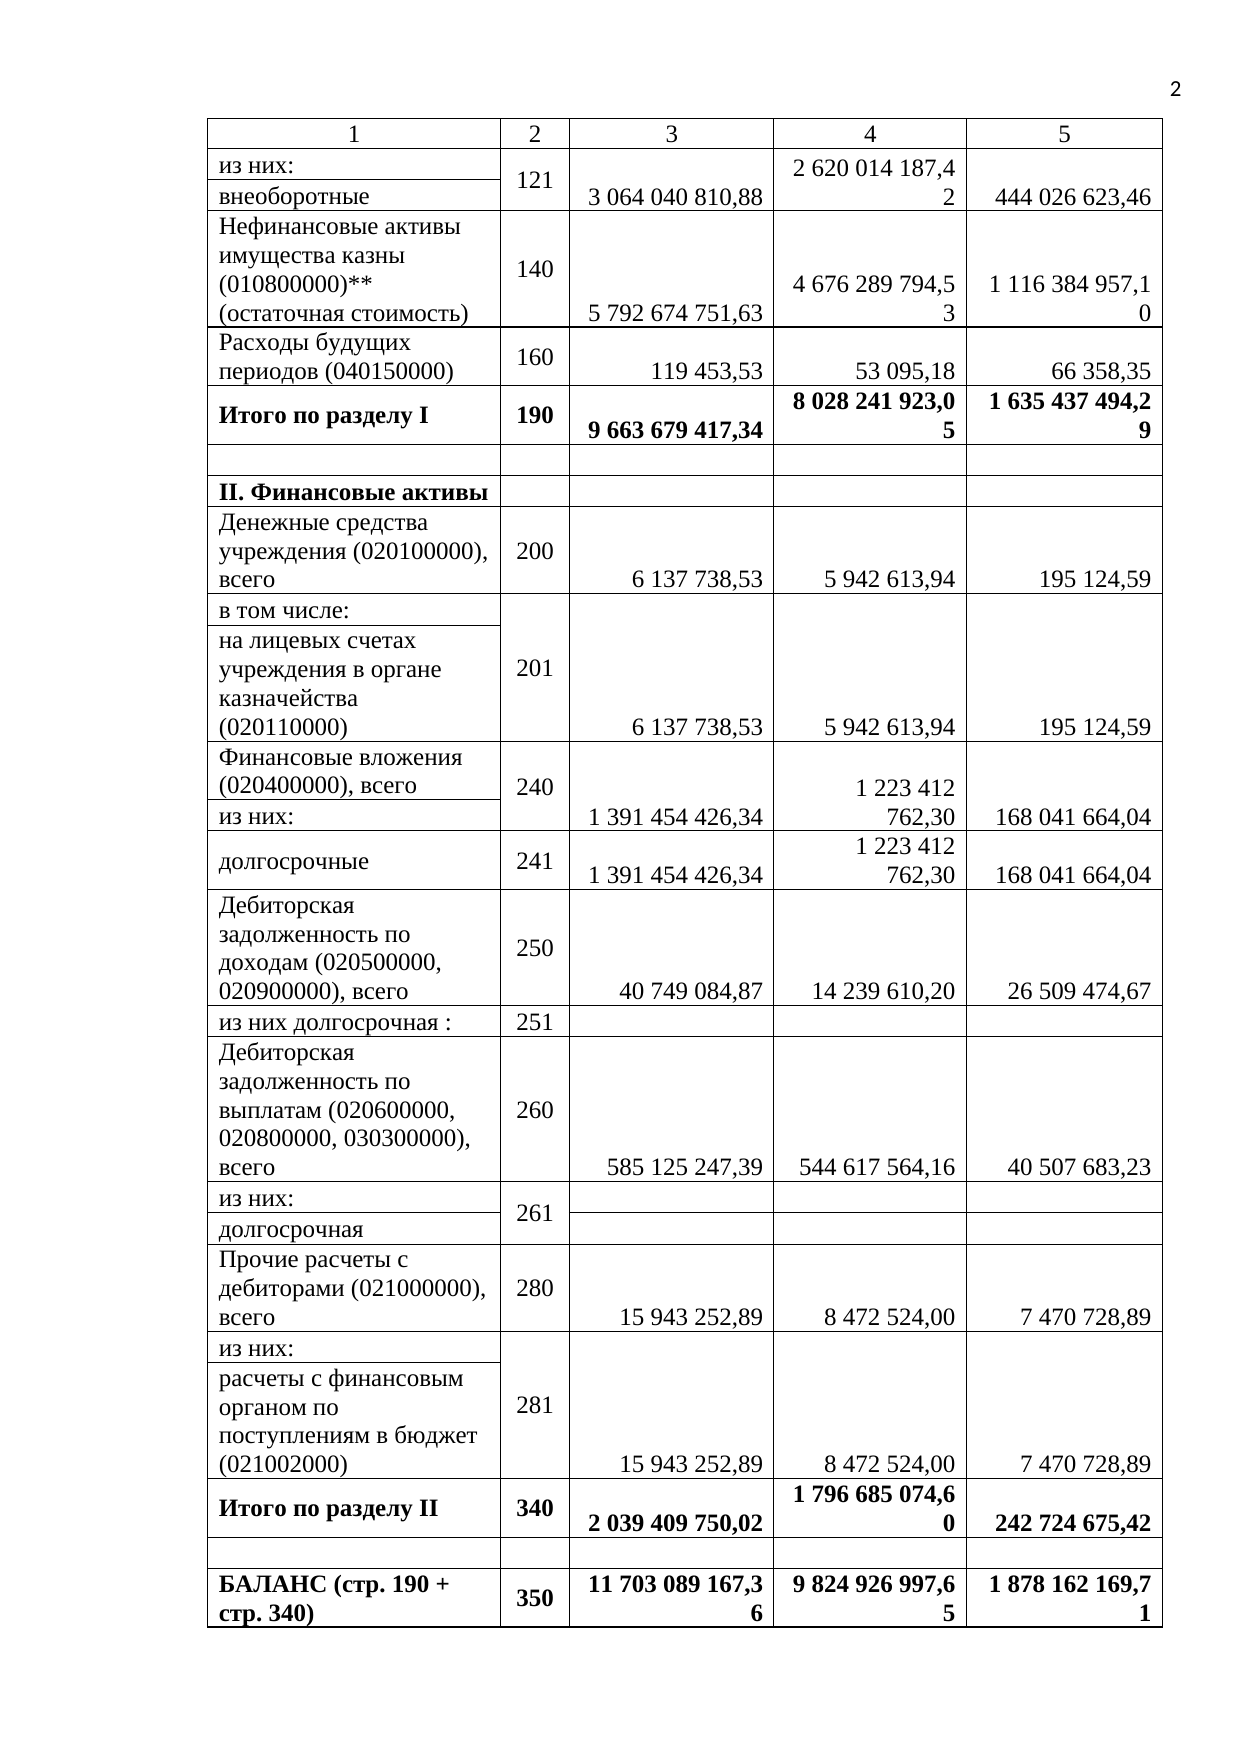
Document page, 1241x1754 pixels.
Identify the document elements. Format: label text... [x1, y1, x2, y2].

table_cell Итого по разделу I [208, 386, 500, 443]
table_cell [967, 1006, 1162, 1036]
table_cell [208, 1538, 500, 1568]
table_cell [570, 1182, 773, 1212]
table_cell 3 064 040 810,88 [570, 149, 773, 210]
table_cell 444 026 623,46 [967, 149, 1162, 210]
table_cell II. Финансовые активы [208, 476, 500, 506]
table_cell 195 124,59 [967, 594, 1162, 741]
table_cell 5 942 613,94 [774, 594, 966, 741]
table_cell 1 223 412 762,30 [774, 831, 966, 889]
table_cell в том числе: [208, 594, 500, 624]
table_cell 251 [501, 1006, 569, 1036]
table_cell 160 [501, 328, 569, 385]
table_cell Финансовые вложения (020400000), всего [208, 742, 500, 799]
table_cell долгосрочная [208, 1213, 500, 1243]
table_cell 1 [208, 119, 500, 148]
table_cell из них: [208, 149, 500, 179]
table_cell 4 676 289 794,53 [774, 211, 966, 326]
table_cell 119 453,53 [570, 328, 773, 385]
table_cell 350 [501, 1569, 569, 1626]
table_cell 281 [501, 1332, 569, 1478]
table_cell [570, 1538, 773, 1568]
table_cell из них: [208, 1182, 500, 1212]
table_cell 261 [501, 1182, 569, 1243]
table_cell внеоборотные [208, 180, 500, 210]
table_cell расчеты с финансовым органом по поступлениям в бюджет (021002000) [208, 1363, 500, 1478]
table_cell 585 125 247,39 [570, 1037, 773, 1181]
table_cell долгосрочные [208, 831, 500, 889]
table_cell 1 116 384 957,10 [967, 211, 1162, 326]
table_cell 40 749 084,87 [570, 890, 773, 1005]
table_cell из них: [208, 1332, 500, 1362]
table_cell 1 391 454 426,34 [570, 742, 773, 830]
table_cell 168 041 664,04 [967, 831, 1162, 889]
table_cell [967, 476, 1162, 506]
table_cell Дебиторская задолженность по выплатам (020600000, 020800000, 030300000), всего [208, 1037, 500, 1181]
table_cell [967, 1182, 1162, 1212]
table_cell 4 [774, 119, 966, 148]
table_cell 6 137 738,53 [570, 507, 773, 593]
table_cell 9 824 926 997,65 [774, 1569, 966, 1626]
table_cell 195 124,59 [967, 507, 1162, 593]
table_cell 121 [501, 149, 569, 210]
table_cell 250 [501, 890, 569, 1005]
table_cell Итого по разделу II [208, 1479, 500, 1537]
table_cell 8 472 524,00 [774, 1332, 966, 1478]
table_cell [774, 1538, 966, 1568]
table_cell 5 [967, 119, 1162, 148]
table_cell 14 239 610,20 [774, 890, 966, 1005]
table_cell 1 878 162 169,71 [967, 1569, 1162, 1626]
table_cell 240 [501, 742, 569, 830]
table_cell [570, 1006, 773, 1036]
table_cell [967, 1538, 1162, 1568]
table_cell 40 507 683,23 [967, 1037, 1162, 1181]
table_cell [501, 1538, 569, 1568]
table_cell Денежные средства учреждения (020100000), всего [208, 507, 500, 593]
table_cell из них: [208, 800, 500, 830]
table_cell 3 [570, 119, 773, 148]
table_cell 1 223 412 762,30 [774, 742, 966, 830]
table_cell 544 617 564,16 [774, 1037, 966, 1181]
table_cell БАЛАНС (стр. 190 + стр. 340) [208, 1569, 500, 1626]
table_cell 5 942 613,94 [774, 507, 966, 593]
table_cell 201 [501, 594, 569, 741]
table_cell [774, 1182, 966, 1212]
table_cell [967, 445, 1162, 475]
table_cell 7 470 728,89 [967, 1332, 1162, 1478]
table_cell [501, 476, 569, 506]
table_cell 15 943 252,89 [570, 1332, 773, 1478]
table_cell из них долгосрочная : [208, 1006, 500, 1036]
table_cell 8 472 524,00 [774, 1245, 966, 1331]
table_cell [208, 445, 500, 475]
table_cell Прочие расчеты с дебиторами (021000000), всего [208, 1245, 500, 1331]
table_cell 15 943 252,89 [570, 1245, 773, 1331]
table_cell 1 796 685 074,60 [774, 1479, 966, 1537]
table_cell 6 137 738,53 [570, 594, 773, 741]
table_cell 5 792 674 751,63 [570, 211, 773, 326]
table_cell 190 [501, 386, 569, 443]
table_cell 200 [501, 507, 569, 593]
table_cell 1 635 437 494,29 [967, 386, 1162, 443]
table_cell Расходы будущих периодов (040150000) [208, 328, 500, 385]
table_cell 140 [501, 211, 569, 326]
table_cell 2 [501, 119, 569, 148]
table_cell Дебиторская задолженность по доходам (020500000, 020900000), всего [208, 890, 500, 1005]
table_cell 340 [501, 1479, 569, 1537]
table_cell [570, 476, 773, 506]
table_cell 9 663 679 417,34 [570, 386, 773, 443]
table_cell 8 028 241 923,05 [774, 386, 966, 443]
table_cell 242 724 675,42 [967, 1479, 1162, 1537]
table_cell [570, 445, 773, 475]
table_cell 2 039 409 750,02 [570, 1479, 773, 1537]
table_cell [501, 445, 569, 475]
table_cell 7 470 728,89 [967, 1245, 1162, 1331]
table_cell [774, 476, 966, 506]
table_cell 260 [501, 1037, 569, 1181]
table_cell [967, 1213, 1162, 1243]
table_cell [570, 1213, 773, 1243]
table_cell [774, 1006, 966, 1036]
table_cell 168 041 664,04 [967, 742, 1162, 830]
table_cell 26 509 474,67 [967, 890, 1162, 1005]
table_cell 66 358,35 [967, 328, 1162, 385]
table_cell 11 703 089 167,36 [570, 1569, 773, 1626]
table_cell 2 620 014 187,42 [774, 149, 966, 210]
table_cell [774, 445, 966, 475]
table_cell на лицевых счетах учреждения в органе казначейства (020110000) [208, 626, 500, 741]
table_cell 241 [501, 831, 569, 889]
table_cell 280 [501, 1245, 569, 1331]
table_cell 53 095,18 [774, 328, 966, 385]
table_cell 1 391 454 426,34 [570, 831, 773, 889]
table_cell Нефинансовые активы имущества казны (010800000)** (остаточная стоимость) [208, 211, 500, 326]
table_cell [774, 1213, 966, 1243]
